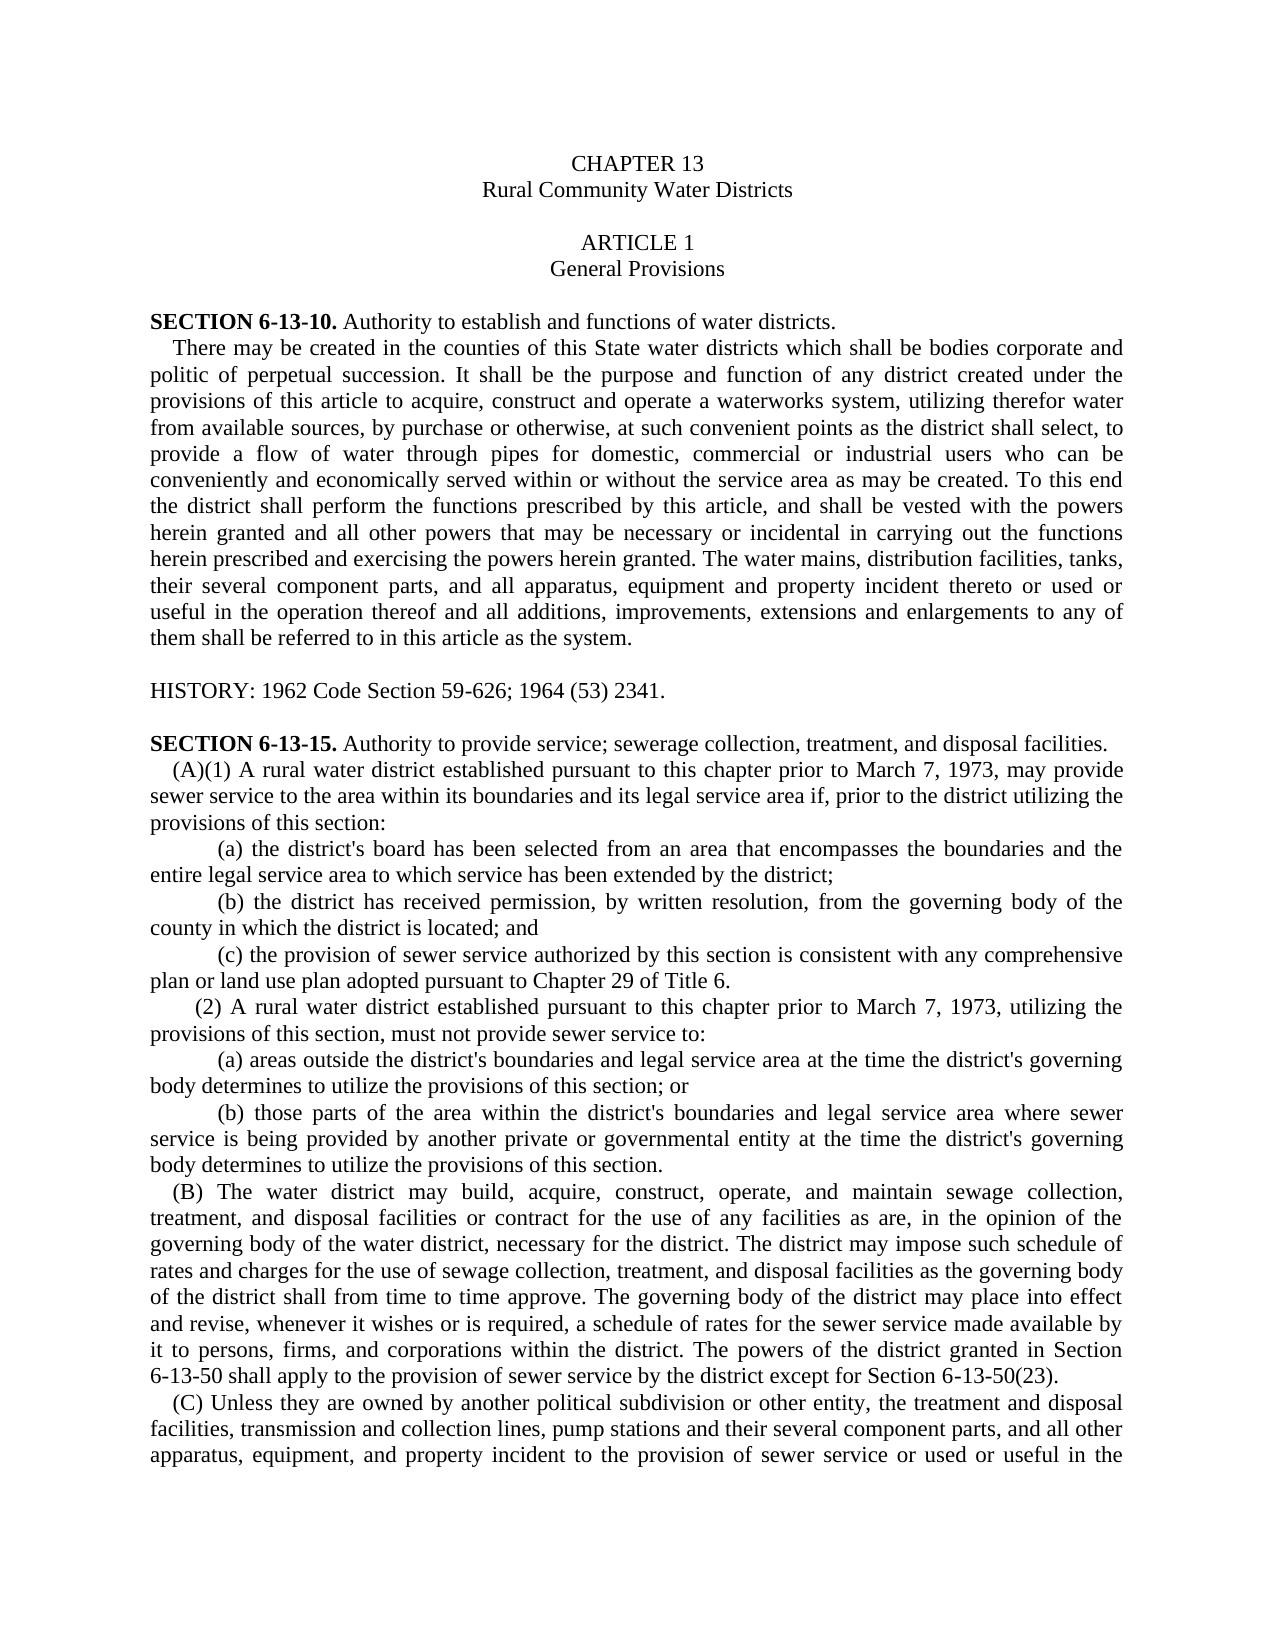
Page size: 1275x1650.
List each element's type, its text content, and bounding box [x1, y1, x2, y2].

text ARTICLE 1 [150, 229, 1125, 255]
text There may be created in the counties of this State water districts which shall be bodies corporate and politic of perpetual succession. It shall be the purpose and function of any district created under the provisions of this article to acquire, construct and operate a waterworks system, utilizing therefor water from available sources, by purchase or otherwise, at such convenient points as the district shall select, to provide a flow of water through pipes for domestic, commercial or industrial users who can be conveniently and economically served within or without the service area as may be created. To this end the district shall perform the functions prescribed by this article, and shall be vested with the powers herein granted and all other powers that may be necessary or incidental in carrying out the functions herein prescribed and exercising the powers herein granted. The water mains, distribution facilities, tanks, their several component parts, and all apparatus, equipment and property incident thereto or used or useful in the operation thereof and all additions, improvements, extensions and enlargements to any of them shall be referred to in this article as the system. [150, 334, 1125, 651]
text (a) areas outside the district's boundaries and legal service area at the time the district's governing body determines to utilize the provisions of this section; or [150, 1046, 1125, 1099]
text SECTION 6-13-15. Authority to provide service; sewerage collection, treatment, and disposal facilities. [150, 730, 1125, 756]
text General Provisions [150, 255, 1125, 282]
text CHAPTER 13 [150, 150, 1125, 176]
text Rural Community Water Districts [150, 176, 1125, 203]
text (b) those parts of the area within the district's boundaries and legal service area where sewer service is being provided by another private or governmental entity at the time the district's governing body determines to utilize the provisions of this section. [150, 1099, 1125, 1178]
text (A)(1) A rural water district established pursuant to this chapter prior to March 7, 1973, may provide sewer service to the area within its boundaries and its legal service area if, prior to the district utilizing the provisions of this section: [150, 756, 1125, 835]
text (a) the district's board has been selected from an area that encompasses the boundaries and the entire legal service area to which service has been extended by the district; [150, 835, 1125, 888]
text (2) A rural water district established pursuant to this chapter prior to March 7, 1973, utilizing the provisions of this section, must not provide sewer service to: [150, 993, 1125, 1046]
text (c) the provision of sewer service authorized by this section is consistent with any comprehensive plan or land use plan adopted pursuant to Chapter 29 of Title 6. [150, 941, 1125, 993]
text (b) the district has received permission, by written resolution, from the governing body of the county in which the district is located; and [150, 888, 1125, 941]
text HISTORY: 1962 Code Section 59-626; 1964 (53) 2341. [150, 677, 1125, 703]
text SECTION 6-13-10. Authority to establish and functions of water districts. [150, 308, 1125, 334]
text (B) The water district may build, acquire, construct, operate, and maintain sewage collection, treatment, and disposal facilities or contract for the use of any facilities as are, in the opinion of the governing body of the water district, necessary for the district. The district may impose such schedule of rates and charges for the use of sewage collection, treatment, and disposal facilities as the governing body of the district shall from time to time approve. The governing body of the district may place into effect and revise, whenever it wishes or is required, a schedule of rates for the sewer service made available by it to persons, firms, and corporations within the district. The powers of the district granted in Section 6-13-50 shall apply to the provision of sewer service by the district except for Section 6-13-50(23). [150, 1178, 1125, 1389]
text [150, 1389, 1125, 1468]
